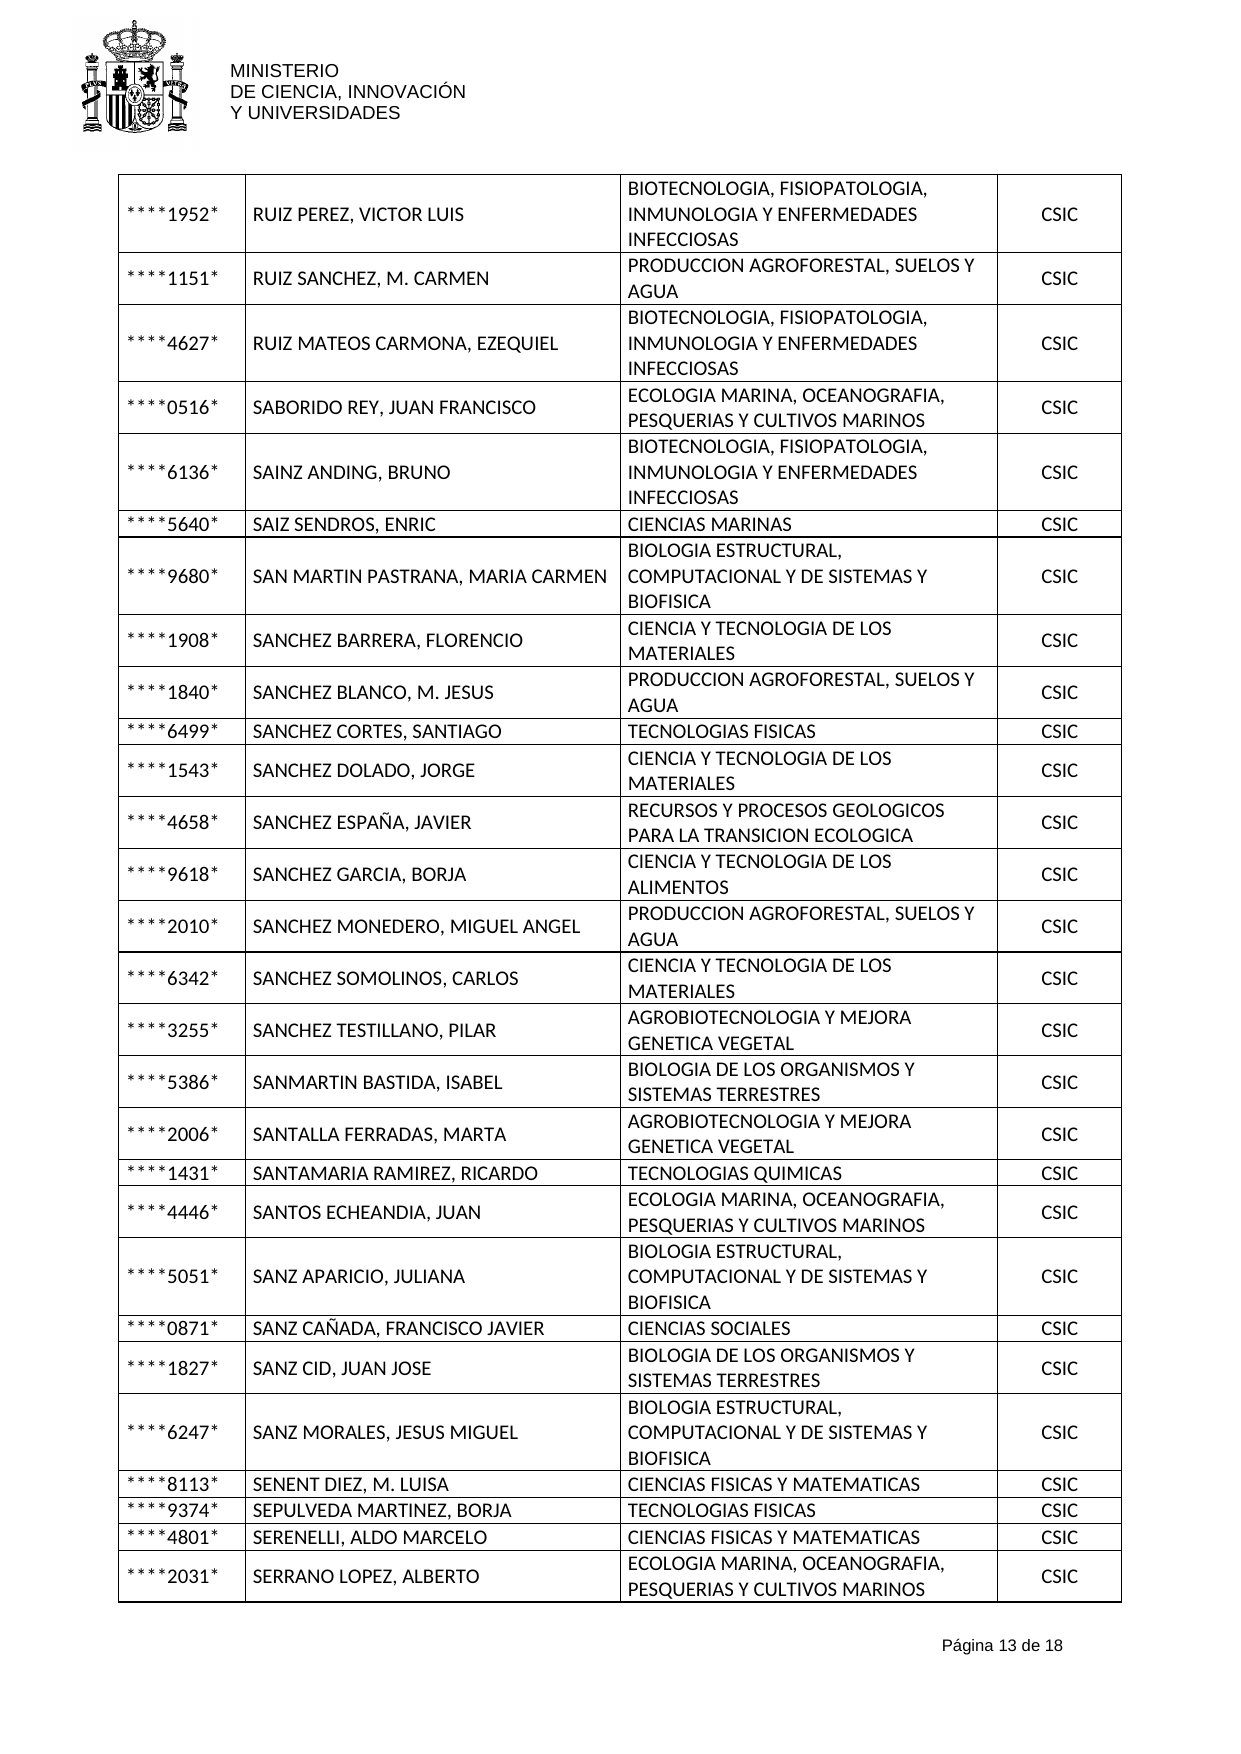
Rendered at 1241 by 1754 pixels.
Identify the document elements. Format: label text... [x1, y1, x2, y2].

table_cell CIENCIAS FISICAS Y MATEMATICAS [621, 1471, 997, 1497]
table_cell SABORIDO REY, JUAN FRANCISCO [246, 382, 620, 433]
table_cell ****1840* [119, 667, 245, 717]
table_cell CIENCIAS SOCIALES [621, 1316, 997, 1341]
table_cell CSIC [998, 1186, 1121, 1237]
table_cell AGROBIOTECNOLOGIA Y MEJORA GENETICA VEGETAL [621, 1004, 997, 1055]
table_cell CSIC [998, 1342, 1121, 1393]
table_cell SANCHEZ ESPAÑA, JAVIER [246, 797, 620, 848]
table_cell CSIC [998, 1551, 1121, 1601]
table_cell CIENCIA Y TECNOLOGIA DE LOS MATERIALES [621, 745, 997, 796]
table_cell SERRANO LOPEZ, ALBERTO [246, 1551, 620, 1601]
table_cell BIOLOGIA ESTRUCTURAL, COMPUTACIONAL Y DE SISTEMAS Y BIOFISICA [621, 1238, 997, 1314]
table_cell ****6247* [119, 1394, 245, 1470]
table_cell ****4658* [119, 797, 245, 848]
table_cell SEPULVEDA MARTINEZ, BORJA [246, 1498, 620, 1523]
table_cell SANCHEZ MONEDERO, MIGUEL ANGEL [246, 901, 620, 951]
table_cell CSIC [998, 797, 1121, 848]
table_cell TECNOLOGIAS FISICAS [621, 1498, 997, 1523]
table_cell ****1151* [119, 253, 245, 303]
table_cell SANCHEZ CORTES, SANTIAGO [246, 719, 620, 744]
table_cell ****3255* [119, 1004, 245, 1055]
table_cell SANZ MORALES, JESUS MIGUEL [246, 1394, 620, 1470]
table_cell SANCHEZ BARRERA, FLORENCIO [246, 615, 620, 666]
table_cell RUIZ SANCHEZ, M. CARMEN [246, 253, 620, 303]
table_cell ****1543* [119, 745, 245, 796]
table_cell ****4801* [119, 1524, 245, 1549]
table_cell SAIZ SENDROS, ENRIC [246, 511, 620, 536]
table_cell SANTOS ECHEANDIA, JUAN [246, 1186, 620, 1237]
table_cell SANCHEZ TESTILLANO, PILAR [246, 1004, 620, 1055]
table_cell CSIC [998, 1316, 1121, 1341]
picture [64, 14, 201, 152]
table_cell ****1431* [119, 1160, 245, 1185]
table_cell ****2006* [119, 1108, 245, 1159]
table_cell CSIC [998, 382, 1121, 433]
table_cell SANTAMARIA RAMIREZ, RICARDO [246, 1160, 620, 1185]
table_cell ECOLOGIA MARINA, OCEANOGRAFIA, PESQUERIAS Y CULTIVOS MARINOS [621, 1551, 997, 1601]
table_cell CSIC [998, 253, 1121, 303]
table_cell ****5386* [119, 1056, 245, 1107]
table_cell ****1827* [119, 1342, 245, 1393]
table_cell ****5051* [119, 1238, 245, 1314]
table_cell SANMARTIN BASTIDA, ISABEL [246, 1056, 620, 1107]
table_cell CSIC [998, 953, 1121, 1003]
table_cell SANCHEZ GARCIA, BORJA [246, 849, 620, 899]
table_cell ****1908* [119, 615, 245, 666]
table_cell BIOTECNOLOGIA, FISIOPATOLOGIA, INMUNOLOGIA Y ENFERMEDADES INFECCIOSAS [621, 434, 997, 510]
table_cell CSIC [998, 434, 1121, 510]
table_cell CSIC [998, 1524, 1121, 1549]
table_cell SANZ CAÑADA, FRANCISCO JAVIER [246, 1316, 620, 1341]
table_cell BIOLOGIA ESTRUCTURAL, COMPUTACIONAL Y DE SISTEMAS Y BIOFISICA [621, 1394, 997, 1470]
table_cell ****6136* [119, 434, 245, 510]
table_cell PRODUCCION AGROFORESTAL, SUELOS Y AGUA [621, 253, 997, 303]
table_cell ****6499* [119, 719, 245, 744]
table_cell BIOLOGIA DE LOS ORGANISMOS Y SISTEMAS TERRESTRES [621, 1342, 997, 1393]
table_cell CSIC [998, 175, 1121, 252]
table_cell CSIC [998, 667, 1121, 717]
table_cell ****2010* [119, 901, 245, 951]
table_cell SENENT DIEZ, M. LUISA [246, 1471, 620, 1497]
table_cell CSIC [998, 1471, 1121, 1497]
table_cell CSIC [998, 849, 1121, 899]
table_cell CSIC [998, 538, 1121, 614]
table_cell ****2031* [119, 1551, 245, 1601]
table_cell ****4627* [119, 305, 245, 381]
table_cell CIENCIA Y TECNOLOGIA DE LOS MATERIALES [621, 615, 997, 666]
table_cell ****9374* [119, 1498, 245, 1523]
table_cell PRODUCCION AGROFORESTAL, SUELOS Y AGUA [621, 901, 997, 951]
table_cell BIOTECNOLOGIA, FISIOPATOLOGIA, INMUNOLOGIA Y ENFERMEDADES INFECCIOSAS [621, 175, 997, 252]
table_cell SANZ APARICIO, JULIANA [246, 1238, 620, 1314]
table_cell ****0516* [119, 382, 245, 433]
table_cell CSIC [998, 1108, 1121, 1159]
table_cell CSIC [998, 1004, 1121, 1055]
table_cell TECNOLOGIAS QUIMICAS [621, 1160, 997, 1185]
table_cell TECNOLOGIAS FISICAS [621, 719, 997, 744]
table_cell CSIC [998, 1238, 1121, 1314]
table_cell BIOLOGIA ESTRUCTURAL, COMPUTACIONAL Y DE SISTEMAS Y BIOFISICA [621, 538, 997, 614]
table_cell ****1952* [119, 175, 245, 252]
table_cell CSIC [998, 745, 1121, 796]
table_cell ****5640* [119, 511, 245, 536]
table_cell ECOLOGIA MARINA, OCEANOGRAFIA, PESQUERIAS Y CULTIVOS MARINOS [621, 1186, 997, 1237]
table_cell CSIC [998, 1160, 1121, 1185]
table_cell RECURSOS Y PROCESOS GEOLOGICOS PARA LA TRANSICION ECOLOGICA [621, 797, 997, 848]
table_cell ****4446* [119, 1186, 245, 1237]
table_cell SANTALLA FERRADAS, MARTA [246, 1108, 620, 1159]
table_cell CSIC [998, 1394, 1121, 1470]
table_cell SAN MARTIN PASTRANA, MARIA CARMEN [246, 538, 620, 614]
table_cell SANCHEZ DOLADO, JORGE [246, 745, 620, 796]
table_cell CSIC [998, 1056, 1121, 1107]
table_cell CSIC [998, 901, 1121, 951]
table_cell BIOLOGIA DE LOS ORGANISMOS Y SISTEMAS TERRESTRES [621, 1056, 997, 1107]
table_cell SAINZ ANDING, BRUNO [246, 434, 620, 510]
table_cell ****0871* [119, 1316, 245, 1341]
table_cell ****8113* [119, 1471, 245, 1497]
table_cell CIENCIAS MARINAS [621, 511, 997, 536]
table_cell CSIC [998, 305, 1121, 381]
table_cell CIENCIA Y TECNOLOGIA DE LOS MATERIALES [621, 953, 997, 1003]
table_cell ****9680* [119, 538, 245, 614]
table_cell BIOTECNOLOGIA, FISIOPATOLOGIA, INMUNOLOGIA Y ENFERMEDADES INFECCIOSAS [621, 305, 997, 381]
table_cell ECOLOGIA MARINA, OCEANOGRAFIA, PESQUERIAS Y CULTIVOS MARINOS [621, 382, 997, 433]
table_cell CSIC [998, 511, 1121, 536]
table_cell CSIC [998, 615, 1121, 666]
table_cell ****6342* [119, 953, 245, 1003]
table_cell ****9618* [119, 849, 245, 899]
table_cell CSIC [998, 1498, 1121, 1523]
table_cell SANCHEZ SOMOLINOS, CARLOS [246, 953, 620, 1003]
table_cell CSIC [998, 719, 1121, 744]
table_cell CIENCIA Y TECNOLOGIA DE LOS ALIMENTOS [621, 849, 997, 899]
table_cell SANCHEZ BLANCO, M. JESUS [246, 667, 620, 717]
table_cell AGROBIOTECNOLOGIA Y MEJORA GENETICA VEGETAL [621, 1108, 997, 1159]
table_cell CIENCIAS FISICAS Y MATEMATICAS [621, 1524, 997, 1549]
table_cell RUIZ MATEOS CARMONA, EZEQUIEL [246, 305, 620, 381]
table_cell SANZ CID, JUAN JOSE [246, 1342, 620, 1393]
table_cell PRODUCCION AGROFORESTAL, SUELOS Y AGUA [621, 667, 997, 717]
table_cell SERENELLI, ALDO MARCELO [246, 1524, 620, 1549]
table_cell RUIZ PEREZ, VICTOR LUIS [246, 175, 620, 252]
